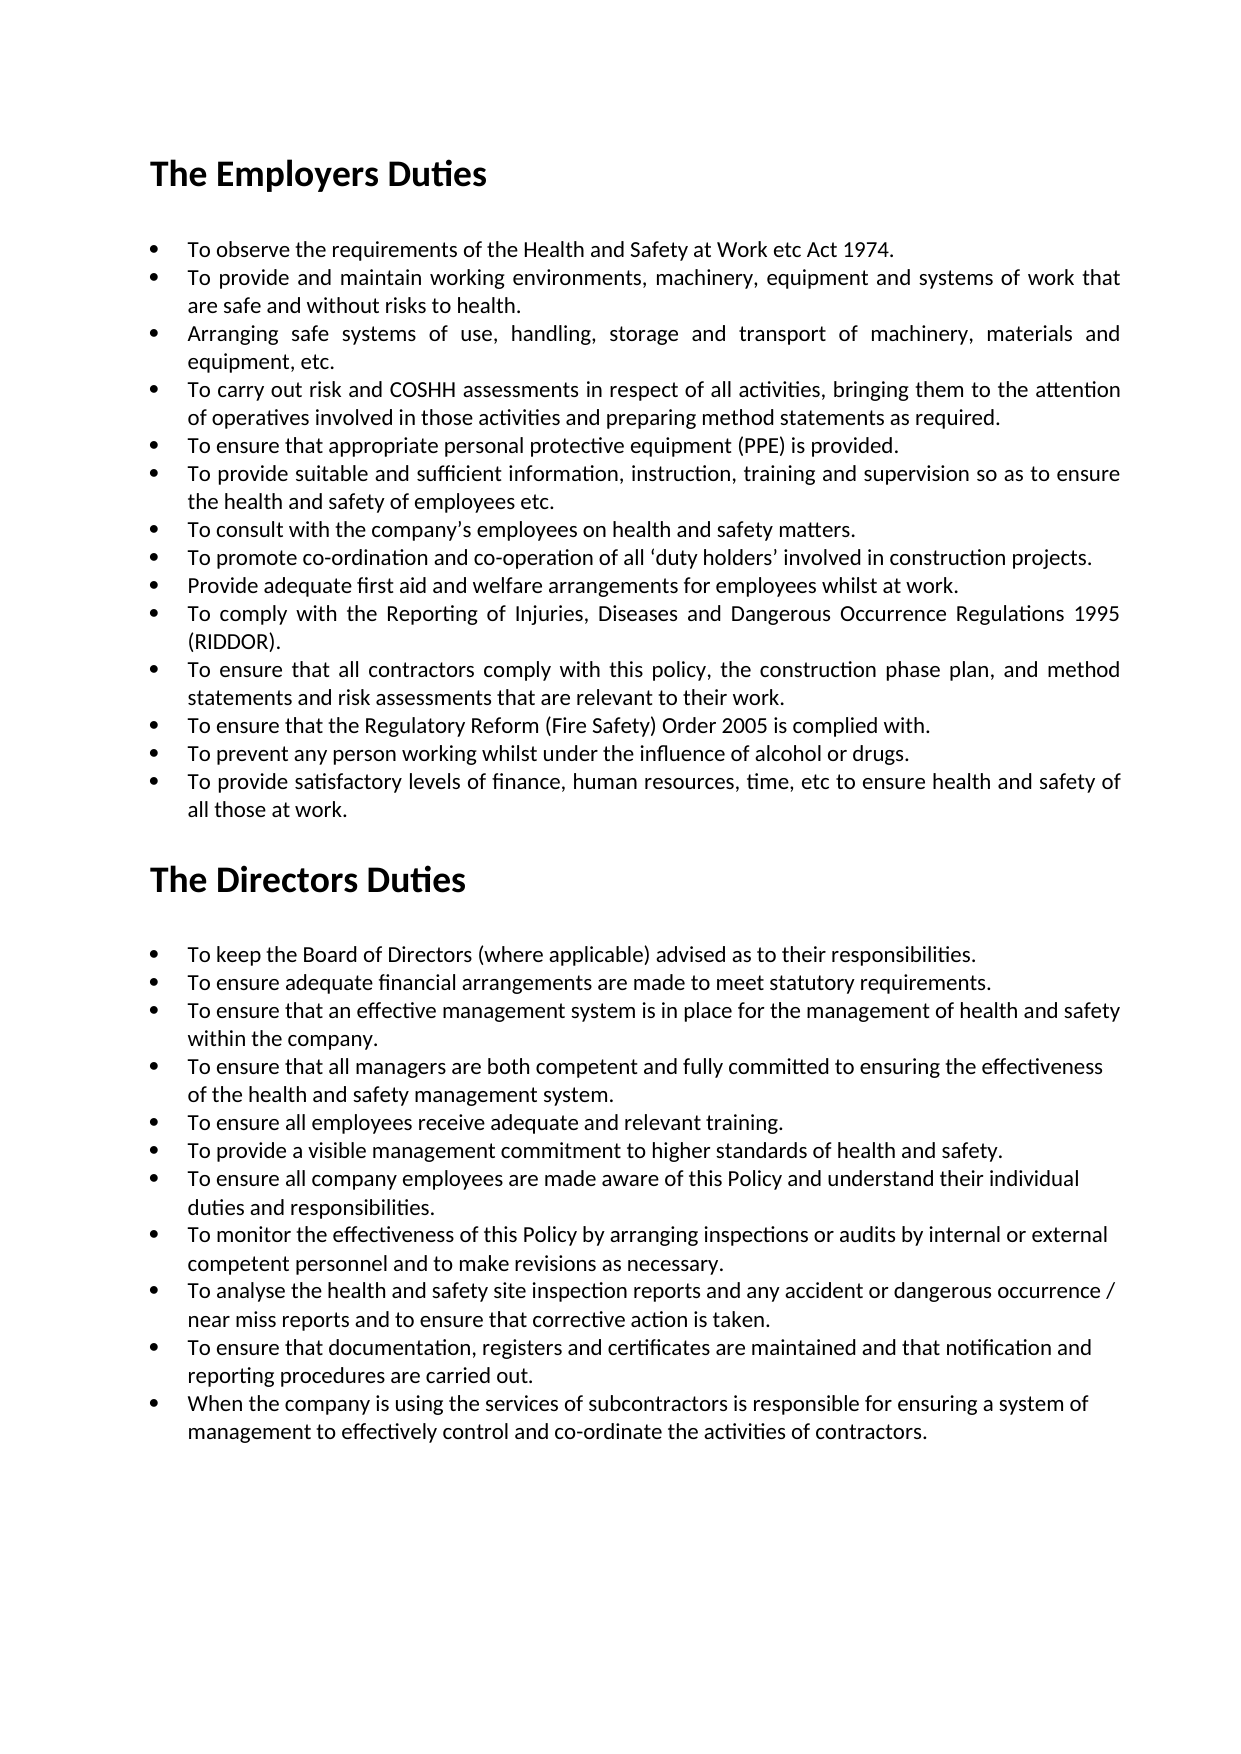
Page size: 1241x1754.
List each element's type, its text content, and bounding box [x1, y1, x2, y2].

list To consult with the company’s employees on health and safety matters. [150, 515, 1122, 543]
list To carry out risk and COSHH assessments in respect of all activities, bringing them to the attention of operatives involved in those activities and preparing method statements as required. [150, 375, 1122, 431]
list To ensure all company employees are made aware of this Policy and understand their individual duties and responsibilities. [150, 1164, 1122, 1221]
list Arranging safe systems of use, handling, storage and transport of machinery, materials and equipment, etc. [150, 319, 1122, 375]
list To ensure that all contractors comply with this policy, the construction phase plan, and method statements and risk assessments that are relevant to their work. [150, 655, 1122, 711]
list To observe the requirements of the Health and Safety at Work etc Act 1974. [150, 235, 1122, 263]
list To provide and maintain working environments, machinery, equipment and systems of work that are safe and without risks to health. [150, 263, 1122, 319]
list To promote co-ordination and co-operation of all ‘duty holders’ involved in construction projects. [150, 543, 1122, 571]
list To ensure that an effective management system is in place for the management of health and safety within the company. [150, 996, 1122, 1052]
list To ensure that all managers are both competent and fully committed to ensuring the effectiveness of the health and safety management system. [150, 1052, 1122, 1108]
list To ensure all employees receive adequate and relevant training. [150, 1108, 1122, 1137]
list When the company is using the services of subcontractors is responsible for ensuring a system of management to effectively control and co-ordinate the activities of contractors. [150, 1389, 1122, 1445]
list To provide satisfactory levels of finance, human resources, time, etc to ensure health and safety of all those at work. [150, 767, 1122, 823]
list To comply with the Reporting of Injuries, Diseases and Dangerous Occurrence Regulations 1995 (RIDDOR). [150, 599, 1122, 655]
list Provide adequate first aid and welfare arrangements for employees whilst at work. [150, 571, 1122, 599]
list To provide a visible management commitment to higher standards of health and safety. [150, 1137, 1122, 1164]
list To analyse the health and safety site inspection reports and any accident or dangerous occurrence / near miss reports and to ensure that corrective action is taken. [150, 1277, 1122, 1333]
list To provide suitable and sufficient information, instruction, training and supervision so as to ensure the health and safety of employees etc. [150, 459, 1122, 515]
list To ensure that the Regulatory Reform (Fire Safety) Order 2005 is complied with. [150, 711, 1122, 739]
list To keep the Board of Directors (where applicable) advised as to their responsibilities. [150, 940, 1122, 968]
list To ensure that appropriate personal protective equipment (PPE) is provided. [150, 431, 1122, 459]
list To ensure adequate financial arrangements are made to meet statutory requirements. [150, 968, 1122, 996]
list To prevent any person working whilst under the influence of alcohol or drugs. [150, 739, 1122, 767]
text The Directors Duties [150, 856, 1122, 901]
list To monitor the effectiveness of this Policy by arranging inspections or audits by internal or external competent personnel and to make revisions as necessary. [150, 1221, 1122, 1277]
list To ensure that documentation, registers and certificates are maintained and that notification and reporting procedures are carried out. [150, 1333, 1122, 1389]
text The Employers Duties [150, 150, 1122, 196]
